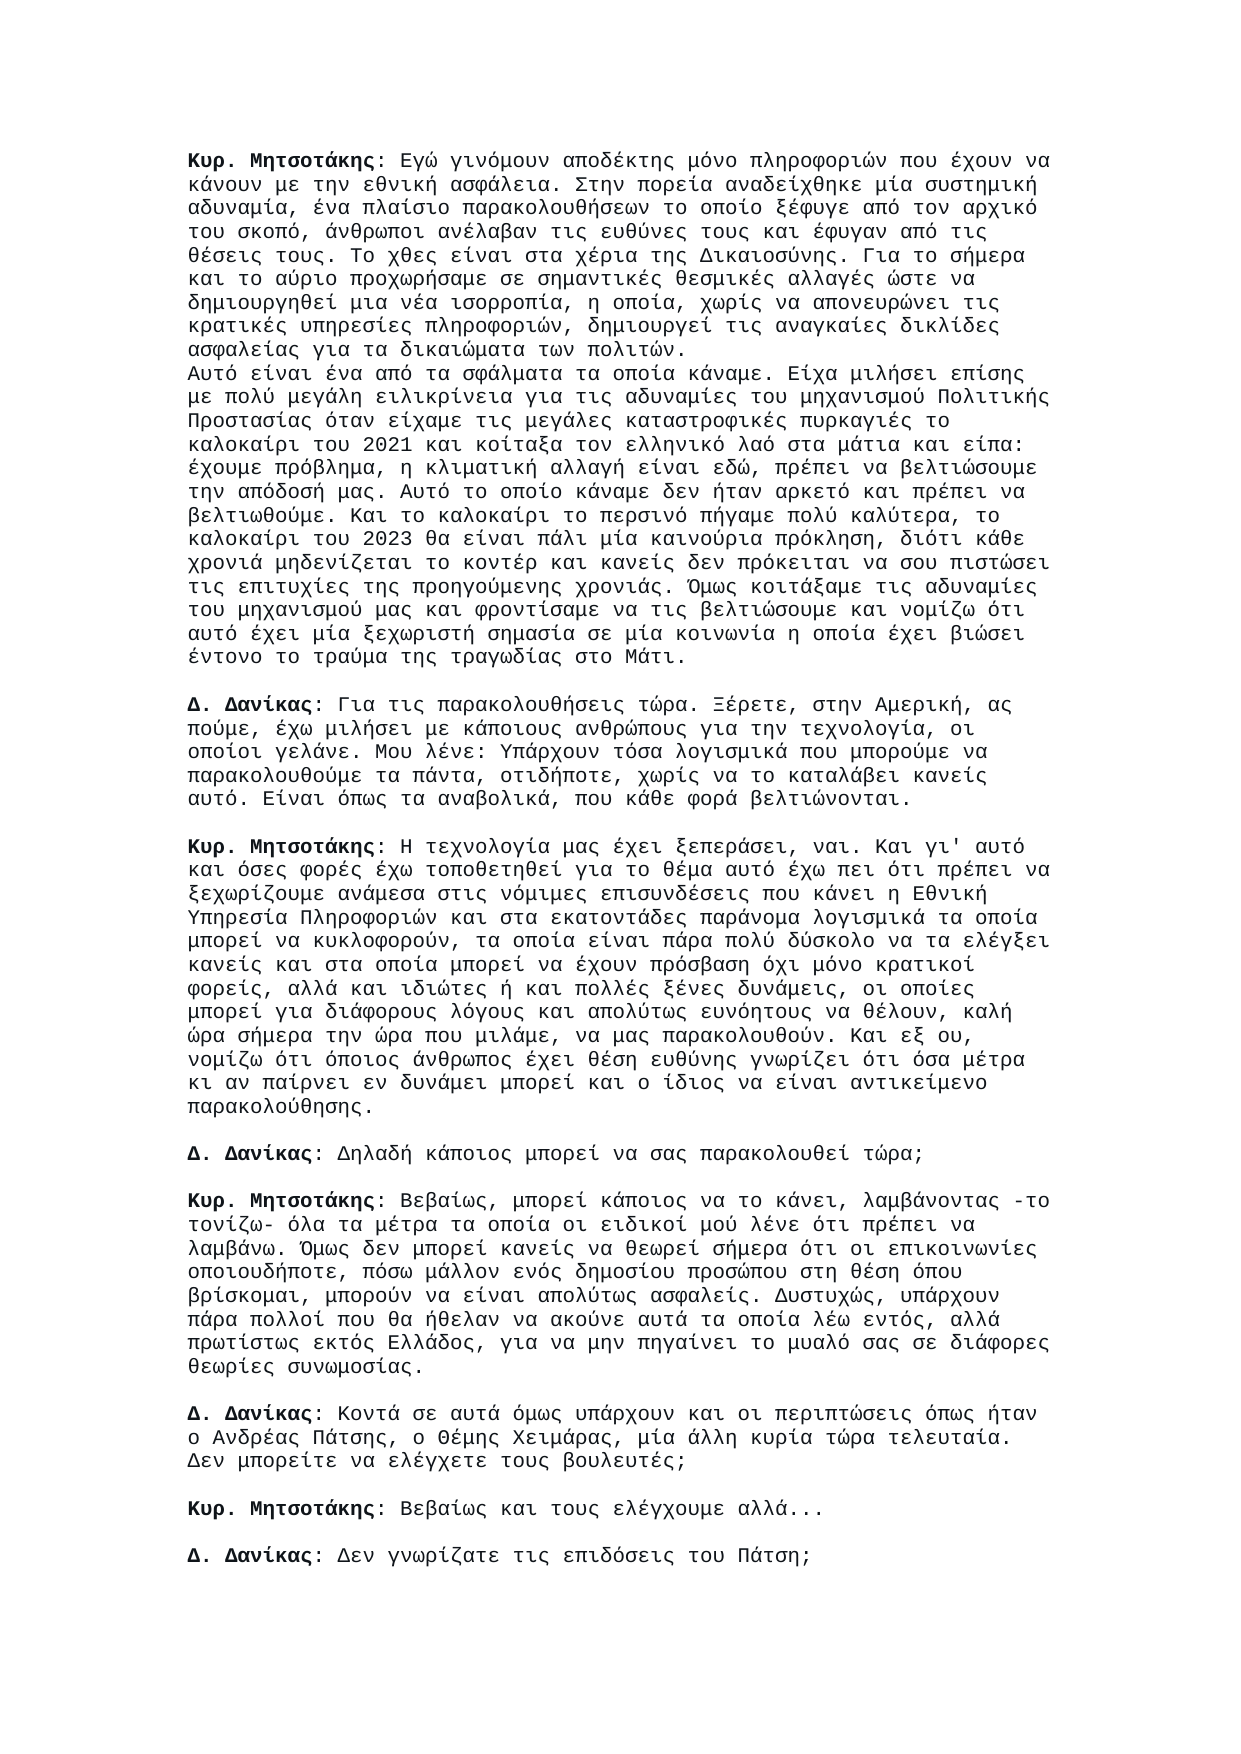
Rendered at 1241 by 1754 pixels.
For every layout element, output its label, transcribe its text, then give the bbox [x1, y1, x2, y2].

text Κυρ. Μητσοτάκης: Βεβαίως και τους ελέγχουμε αλλά... [187, 1498, 1053, 1521]
text Κυρ. Μητσοτάκης: Εγώ γινόμουν αποδέκτης μόνο πληροφοριών που έχουν να κάνουν με την εθνική ασφάλεια. Στην πορεία αναδείχθηκε μία συστημική αδυναμία, ένα πλαίσιο παρακολουθήσεων το οποίο ξέφυγε από τον αρχικό του σκοπό, άνθρωποι ανέλαβαν τις ευθύνες τους και έφυγαν από τις θέσεις τους. Το χθες είναι στα χέρια της Δικαιοσύνης. Για το σήμερα και το αύριο προχωρήσαμε σε σημαντικές θεσμικές αλλαγές ώστε να δημιουργηθεί μια νέα ισορροπία, η οποία, χωρίς να απονευρώνει τις κρατικές υπηρεσίες πληροφοριών, δημιουργεί τις αναγκαίες δικλίδες ασφαλείας για τα δικαιώματα των πολιτών. [187, 150, 1053, 363]
text Δ. Δανίκας: Δηλαδή κάποιος μπορεί να σας παρακολουθεί τώρα; [187, 1143, 1053, 1167]
text Δ. Δανίκας: Κοντά σε αυτά όμως υπάρχουν και οι περιπτώσεις όπως ήταν ο Ανδρέας Πάτσης, ο Θέμης Χειμάρας, μία άλλη κυρία τώρα τελευταία. Δεν μπορείτε να ελέγχετε τους βουλευτές; [187, 1403, 1053, 1474]
text Κυρ. Μητσοτάκης: Βεβαίως, μπορεί κάποιος να το κάνει, λαμβάνοντας -το τονίζω- όλα τα μέτρα τα οποία οι ειδικοί μού λένε ότι πρέπει να λαμβάνω. Όμως δεν μπορεί κανείς να θεωρεί σήμερα ότι οι επικοινωνίες οποιουδήποτε, πόσω μάλλον ενός δημοσίου προσώπου στη θέση όπου βρίσκομαι, μπορούν να είναι απολύτως ασφαλείς. Δυστυχώς, υπάρχουν πάρα πολλοί που θα ήθελαν να ακούνε αυτά τα οποία λέω εντός, αλλά πρωτίστως εκτός Ελλάδος, για να μην πηγαίνει το μυαλό σας σε διάφορες θεωρίες συνωμοσίας. [187, 1190, 1053, 1379]
text Αυτό είναι ένα από τα σφάλματα τα οποία κάναμε. Είχα μιλήσει επίσης με πολύ μεγάλη ειλικρίνεια για τις αδυναμίες του μηχανισμού Πολιτικής Προστασίας όταν είχαμε τις μεγάλες καταστροφικές πυρκαγιές το καλοκαίρι του 2021 και κοίταξα τον ελληνικό λαό στα μάτια και είπα: έχουμε πρόβλημα, η κλιματική αλλαγή είναι εδώ, πρέπει να βελτιώσουμε την απόδοσή μας. Αυτό το οποίο κάναμε δεν ήταν αρκετό και πρέπει να βελτιωθούμε. Και το καλοκαίρι το περσινό πήγαμε πολύ καλύτερα, το καλοκαίρι του 2023 θα είναι πάλι μία καινούρια πρόκληση, διότι κάθε χρονιά μηδενίζεται το κοντέρ και κανείς δεν πρόκειται να σου πιστώσει τις επιτυχίες της προηγούμενης χρονιάς. Όμως κοιτάξαμε τις αδυναμίες του μηχανισμού μας και φροντίσαμε να τις βελτιώσουμε και νομίζω ότι αυτό έχει μία ξεχωριστή σημασία σε μία κοινωνία η οποία έχει βιώσει έντονο το τραύμα της τραγωδίας στο Μάτι. [187, 363, 1053, 670]
text Δ. Δανίκας: Για τις παρακολουθήσεις τώρα. Ξέρετε, στην Αμερική, ας πούμε, έχω μιλήσει με κάποιους ανθρώπους για την τεχνολογία, οι οποίοι γελάνε. Μου λένε: Υπάρχουν τόσα λογισμικά που μπορούμε να παρακολουθούμε τα πάντα, οτιδήποτε, χωρίς να το καταλάβει κανείς αυτό. Είναι όπως τα αναβολικά, που κάθε φορά βελτιώνονται. [187, 694, 1053, 812]
text Κυρ. Μητσοτάκης: Η τεχνολογία μας έχει ξεπεράσει, ναι. Και γι' αυτό και όσες φορές έχω τοποθετηθεί για το θέμα αυτό έχω πει ότι πρέπει να ξεχωρίζουμε ανάμεσα στις νόμιμες επισυνδέσεις που κάνει η Εθνική Υπηρεσία Πληροφοριών και στα εκατοντάδες παράνομα λογισμικά τα οποία μπορεί να κυκλοφορούν, τα οποία είναι πάρα πολύ δύσκολο να τα ελέγξει κανείς και στα οποία μπορεί να έχουν πρόσβαση όχι μόνο κρατικοί φορείς, αλλά και ιδιώτες ή και πολλές ξένες δυνάμεις, οι οποίες μπορεί για διάφορους λόγους και απολύτως ευνόητους να θέλουν, καλή ώρα σήμερα την ώρα που μιλάμε, να μας παρακολουθούν. Και εξ ου, νομίζω ότι όποιος άνθρωπος έχει θέση ευθύνης γνωρίζει ότι όσα μέτρα κι αν παίρνει εν δυνάμει μπορεί και ο ίδιος να είναι αντικείμενο παρακολούθησης. [187, 836, 1053, 1119]
text Δ. Δανίκας: Δεν γνωρίζατε τις επιδόσεις του Πάτση; [187, 1545, 1053, 1569]
